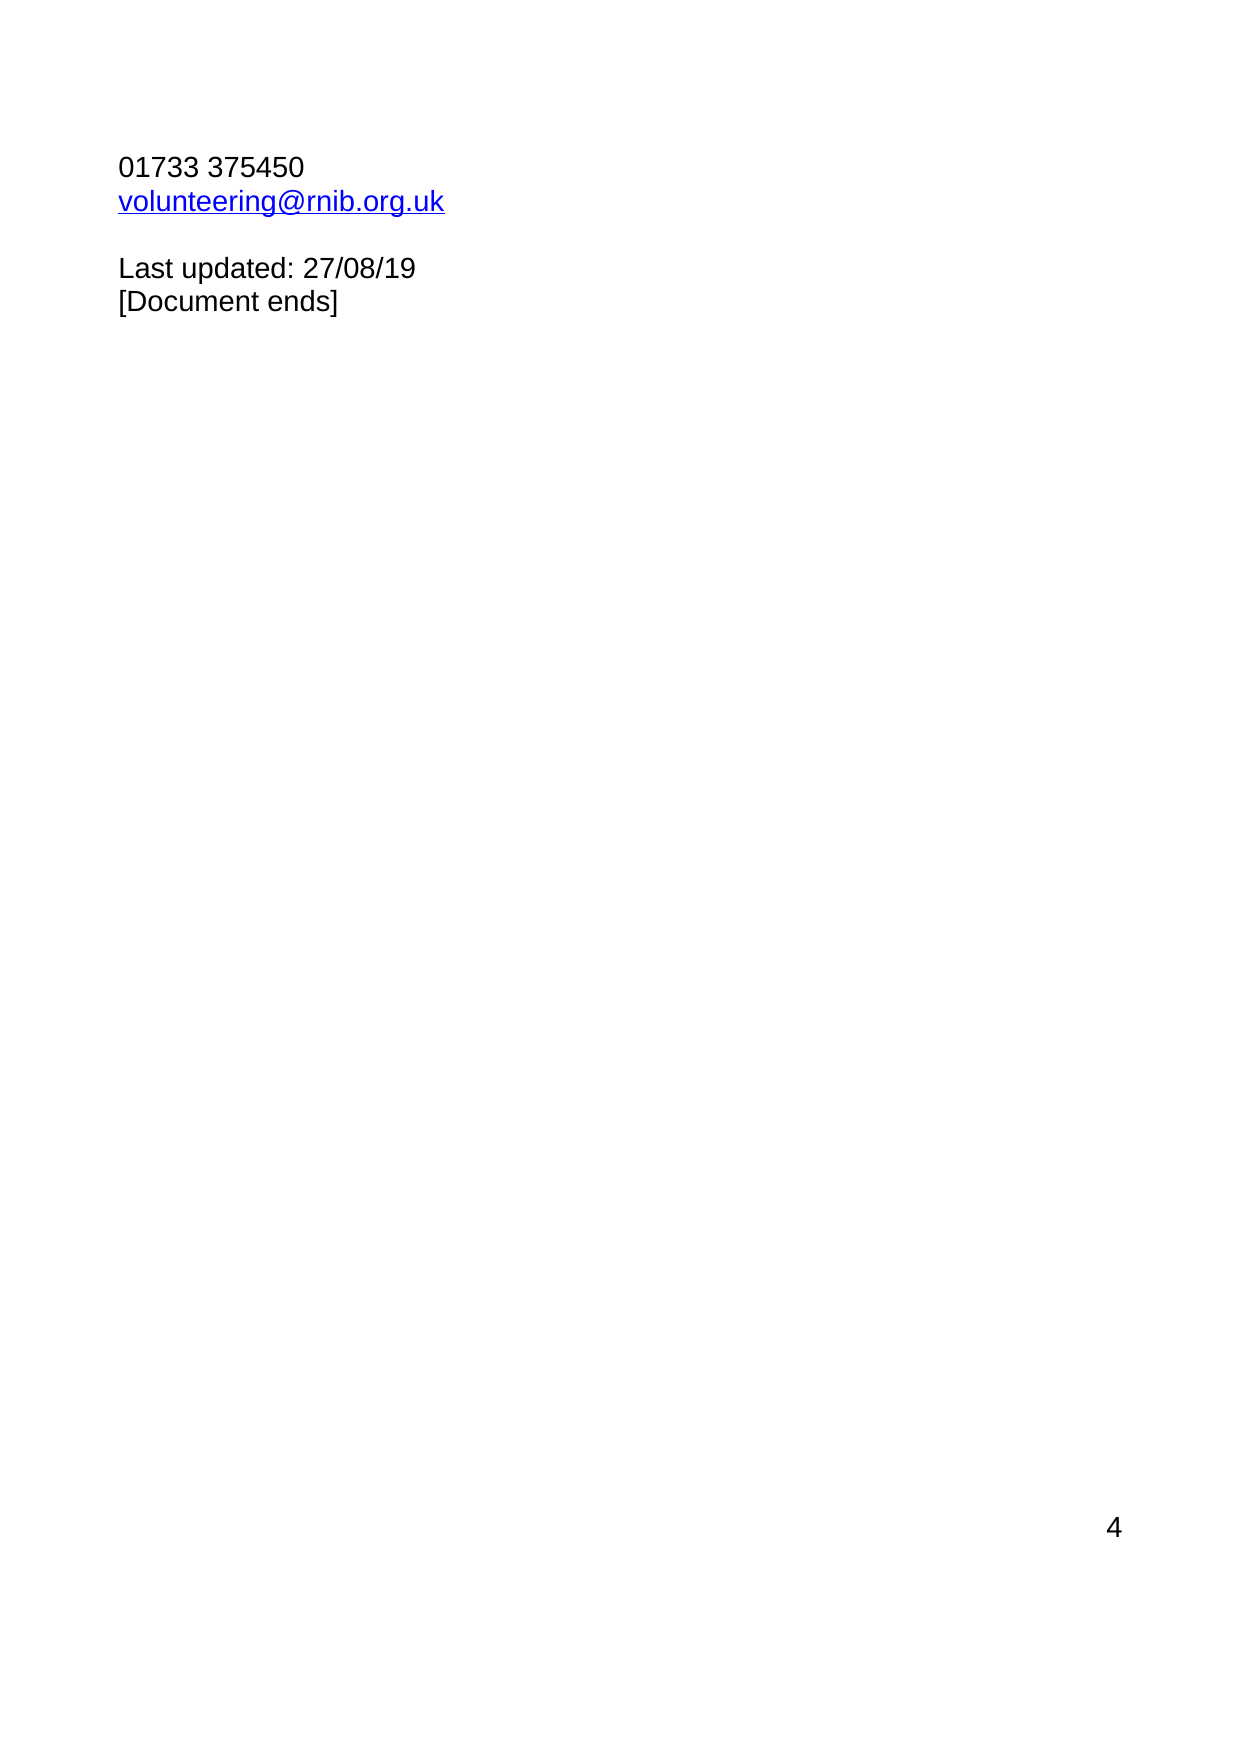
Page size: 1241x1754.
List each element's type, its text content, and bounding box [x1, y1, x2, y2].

text [Document ends] [118, 284, 1122, 318]
text 01733 375450 [118, 150, 1122, 183]
text Last updated: 27/08/19 [118, 251, 1122, 284]
text volunteering@rnib.org.uk [118, 183, 1122, 217]
